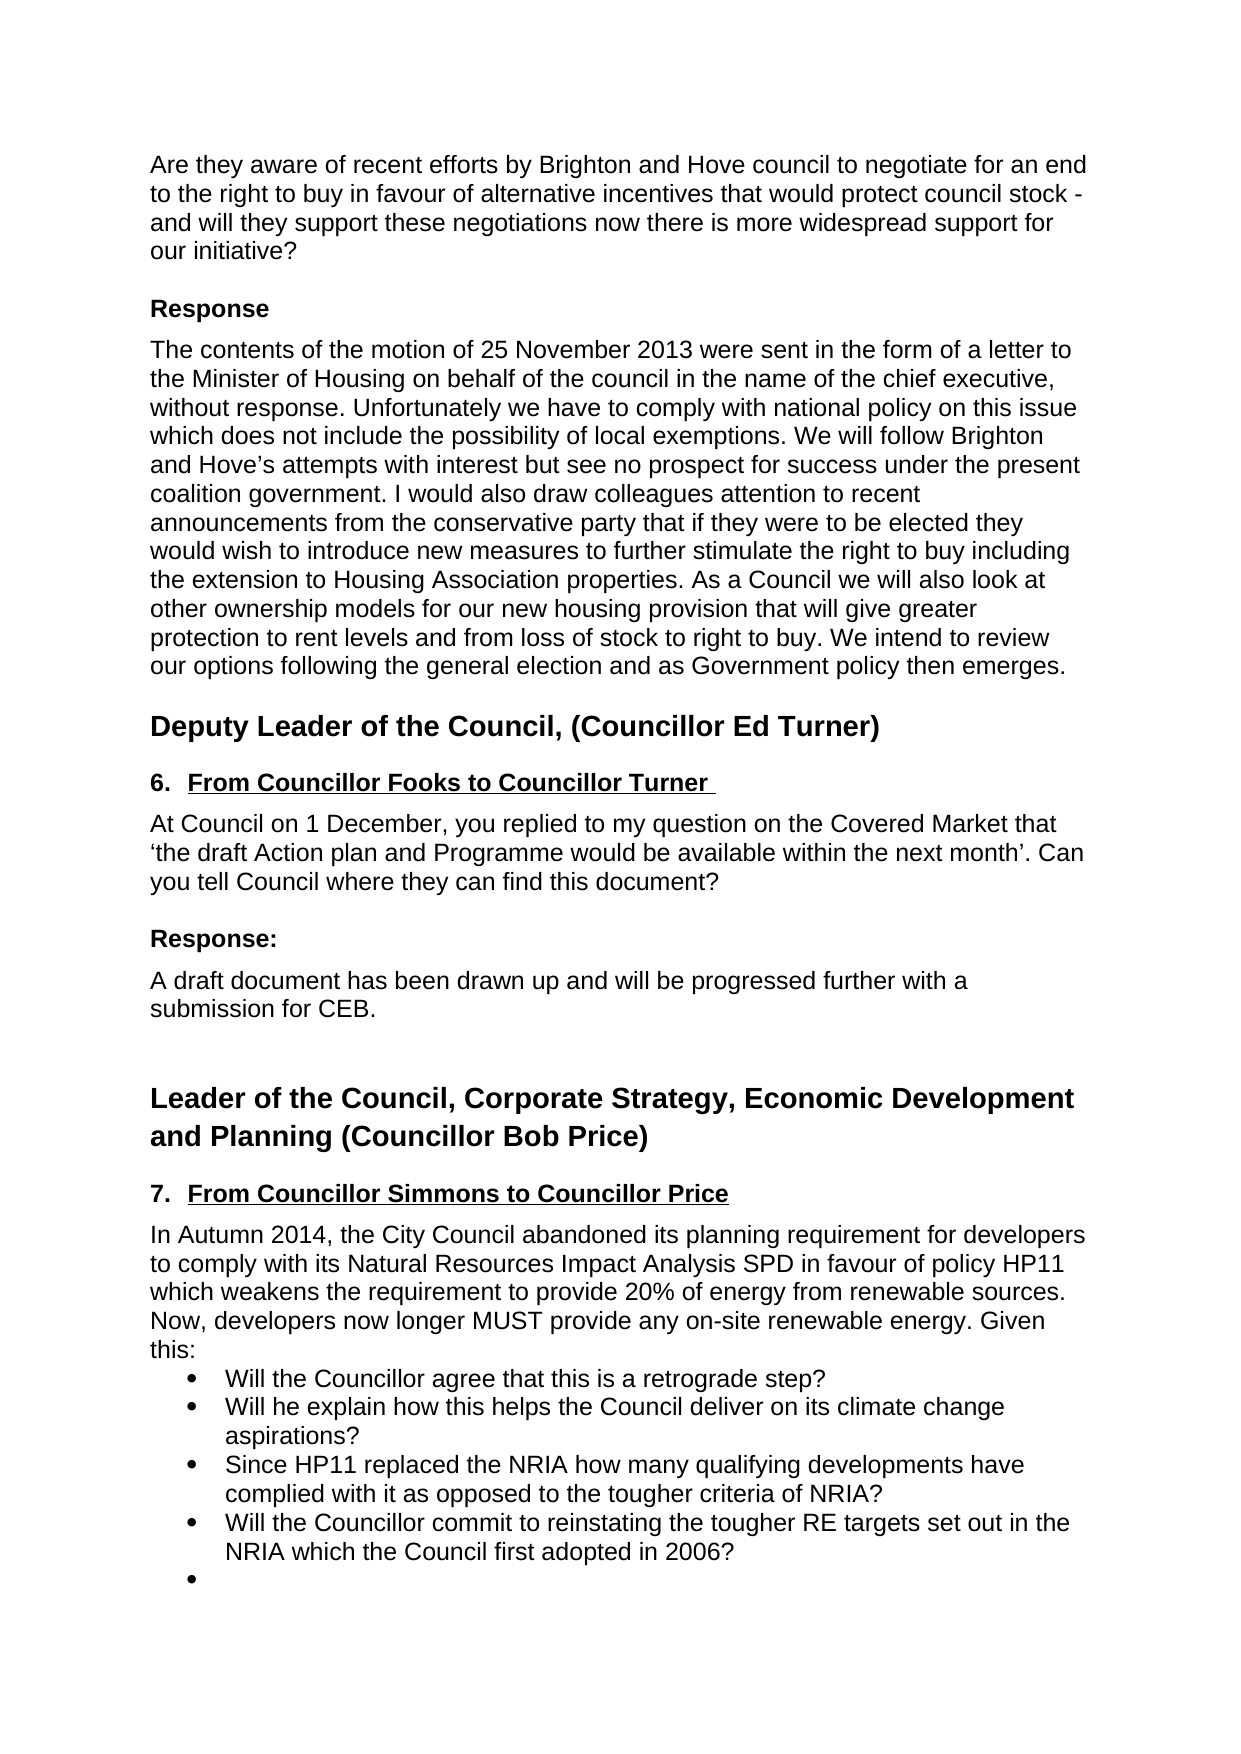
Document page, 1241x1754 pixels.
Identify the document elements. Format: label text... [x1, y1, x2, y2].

subtitle From Councillor Simmons to Councillor Price [150, 1178, 1090, 1207]
text The contents of the motion of 25 November 2013 were sent in the form of a letter to the Minister of Housing on behalf of the council in the name of the chief executive, without response. Unfortunately we have to comply with national policy on this issue which does not include the possibility of local exemptions. We will follow Brighton and Hove’s attempts with interest but see no prospect for success under the present coalition government. I would also draw colleagues attention to recent announcements from the conservative party that if they were to be elected they would wish to introduce new measures to further stimulate the right to buy including the extension to Housing Association properties. As a Council we will also look at other ownership models for our new housing provision that will give greater protection to rent levels and from loss of stock to right to buy. We intend to review our options following the general election and as Government policy then emerges. [150, 335, 1090, 680]
text Are they aware of recent efforts by Brighton and Hove council to negotiate for an end to the right to buy in favour of alternative incentives that would protect council stock - and will they support these negotiations now there is more widespread support for our initiative? [150, 150, 1090, 265]
list Will he explain how this helps the Council deliver on its climate change aspirations? [187, 1392, 1090, 1450]
subtitle From Councillor Fooks to Councillor Turner [150, 768, 1090, 797]
text Response [150, 294, 1090, 322]
list Since HP11 replaced the NRIA how many qualifying developments have complied with it as opposed to the tougher criteria of NRIA? [187, 1450, 1090, 1508]
list Will the Councillor commit to reinstating the tougher RE targets set out in the NRIA which the Council first adopted in 2006? [187, 1508, 1090, 1565]
text A draft document has been drawn up and will be progressed further with a submission for CEB. [150, 966, 1090, 1023]
list Will the Councillor agree that this is a retrograde step? [187, 1363, 1090, 1392]
text Response: [150, 924, 1090, 953]
text Leader of the Council, Corporate Strategy, Economic Development and Planning (Councillor Bob Price) [150, 1081, 1090, 1153]
text In Autumn 2014, the City Council abandoned its planning requirement for developers to comply with its Natural Resources Impact Analysis SPD in favour of policy HP11 which weakens the requirement to provide 20% of energy from renewable sources. Now, developers now longer MUST provide any on-site renewable energy. Given this: [150, 1220, 1090, 1363]
text At Council on 1 December, you replied to my question on the Covered Market that ‘the draft Action plan and Programme would be available within the next month’. Can you tell Council where they can find this document? [150, 809, 1090, 896]
text Deputy Leader of the Council, (Councillor Ed Turner) [150, 709, 1090, 742]
